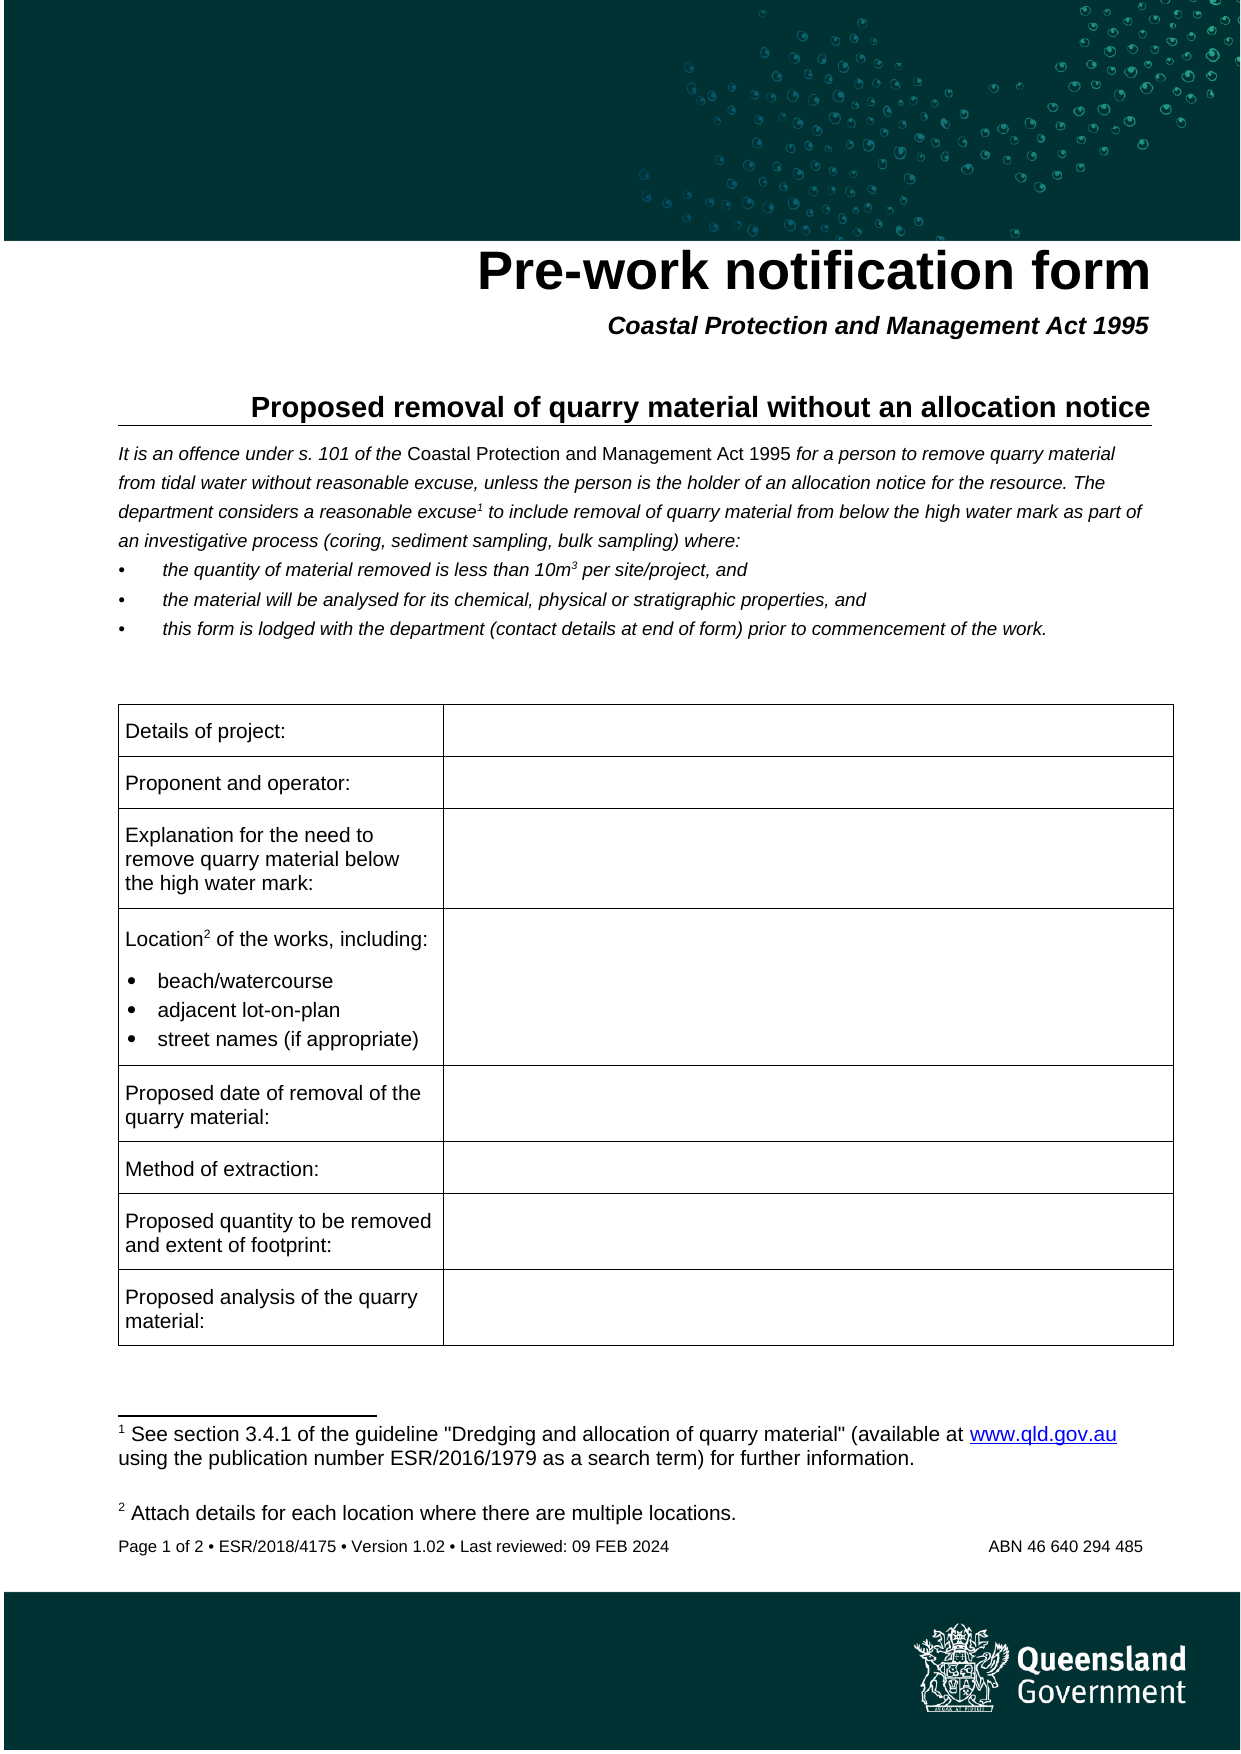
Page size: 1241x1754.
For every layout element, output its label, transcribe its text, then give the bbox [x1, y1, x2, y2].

table_cell Proponent and operator: [119, 757, 443, 808]
table_cell [444, 809, 1173, 908]
table_header Details of project: [119, 705, 443, 756]
picture [4, 0, 1241, 1750]
table_cell [444, 1194, 1173, 1269]
table_cell Location of the works, including: beach/watercourse adjacent lot-on-plan street names (if appropriate) [119, 909, 443, 1065]
title Proposed removal of quarry material without an allocation notice [118, 390, 1152, 425]
table_cell [444, 1270, 1173, 1345]
table_cell Proposed quantity to be removed and extent of footprint: [119, 1194, 443, 1269]
text It is an offence under s. 101 of the Coastal Protection and Management Act 1995 for a person to remove quarry material from tidal water without reasonable excuse, unless the person is the holder of an allocation notice for the resource. The department considers a reasonable excuse to include removal of quarry material from below the high water mark as part of an investigative process (coring, sediment sampling, bulk sampling) where: • the quantity of material removed is less than 10m3 per site/project, and • the material will be analysed for its chemical, physical or stratigraphic properties, and • this form is lodged with the department (contact details at end of form) prior to commencement of the work. [118, 437, 1152, 641]
table_cell [444, 1066, 1173, 1141]
table_cell Method of extraction: [119, 1142, 443, 1193]
table_header [444, 705, 1173, 756]
table_cell Proposed date of removal of the quarry material: [119, 1066, 443, 1141]
table_cell [444, 757, 1173, 808]
table_cell [444, 1142, 1173, 1193]
table_cell Explanation for the need to remove quarry material below the high water mark: [119, 809, 443, 908]
text Coastal Protection and Management Act 1995 [118, 311, 1152, 340]
table_cell [444, 909, 1173, 1065]
table_cell Proposed analysis of the quarry material: [119, 1270, 443, 1345]
